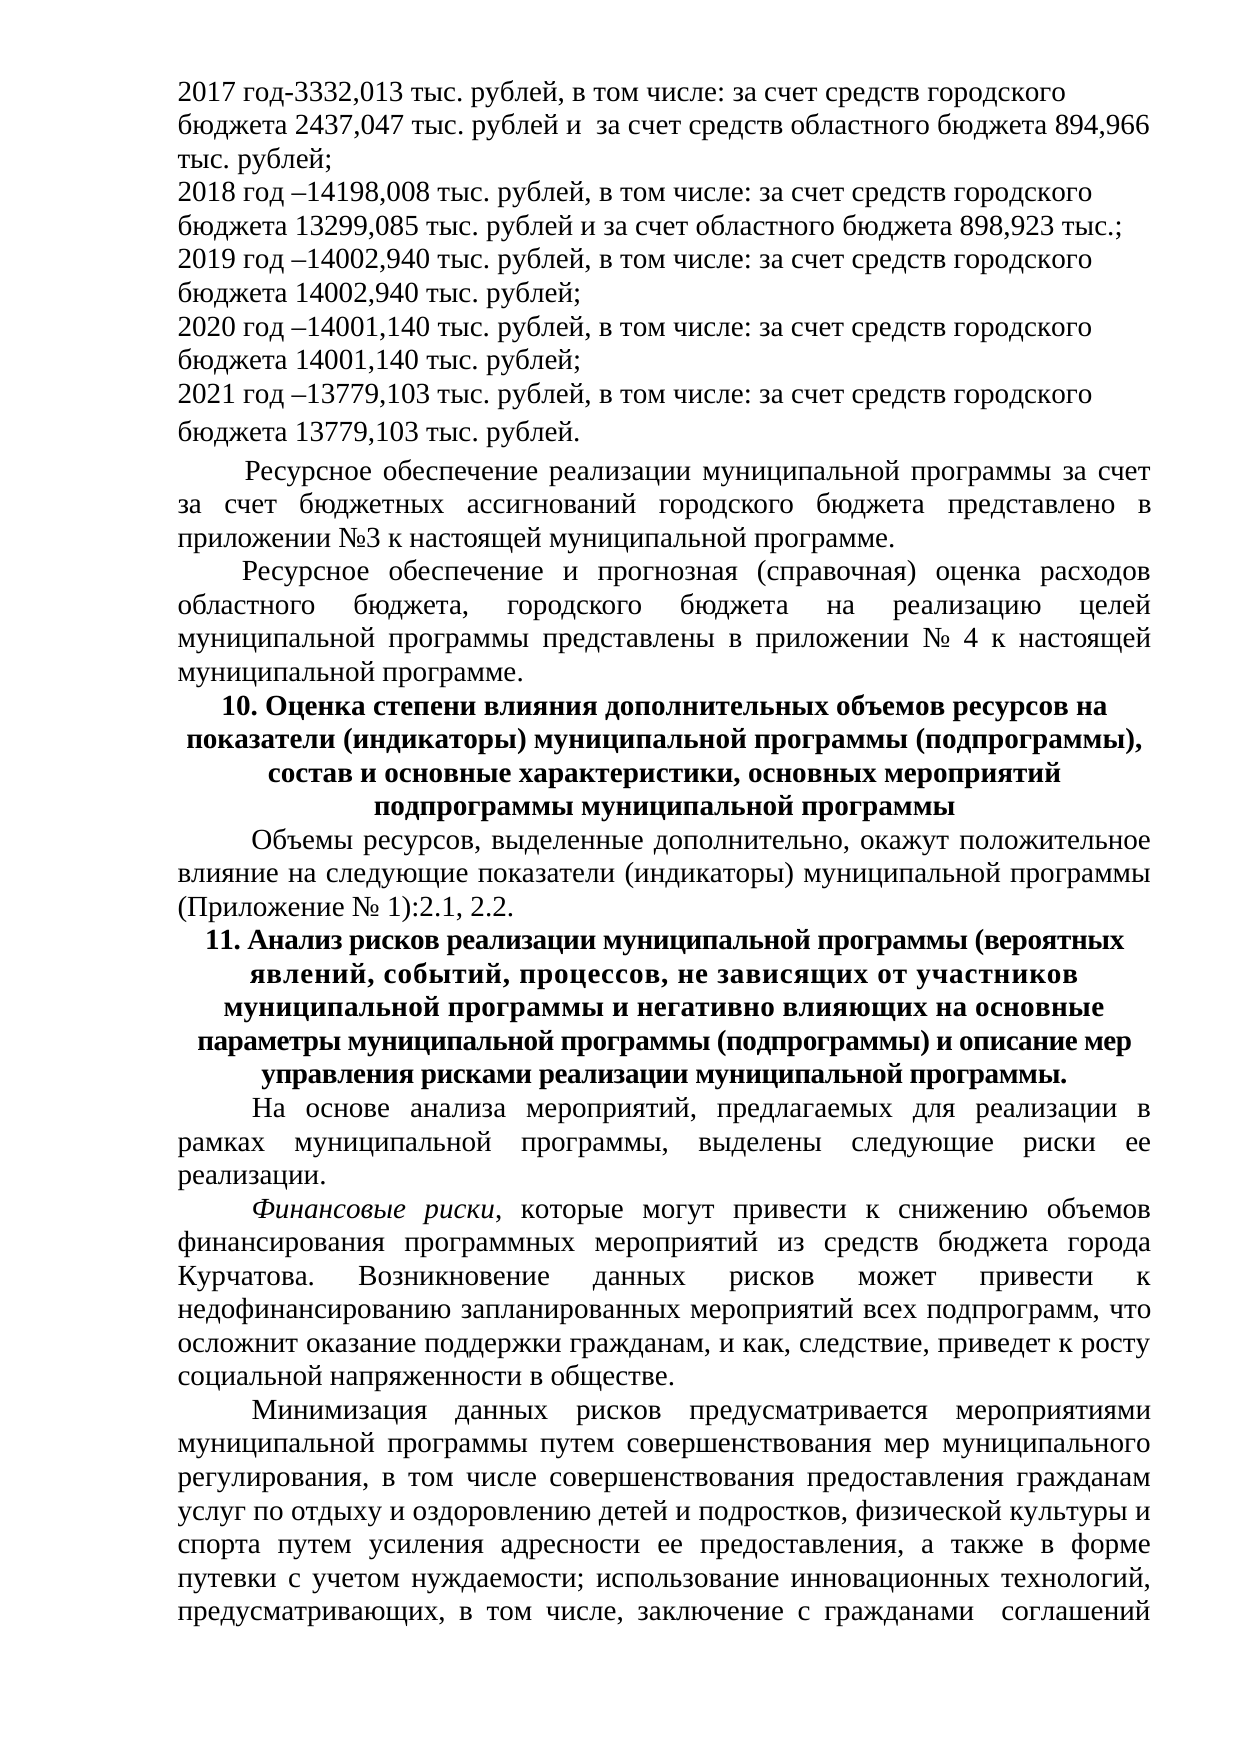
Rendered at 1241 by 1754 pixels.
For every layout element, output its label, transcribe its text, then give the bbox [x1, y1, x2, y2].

text 2018 год –14198,008 тыс. рублей, в том числе: за счет средств городского бюджета 13299,085 тыс. рублей и за счет областного бюджета 898,923 тыс.; [177, 174, 1152, 242]
text 2020 год –14001,140 тыс. рублей, в том числе: за счет средств городского бюджета 14001,140 тыс. рублей; [177, 309, 1152, 376]
text На основе анализа мероприятий, предлагаемых для реализации в рамках муниципальной программы, выделены следующие риски ее реализации. [177, 1090, 1152, 1191]
text 2019 год –14002,940 тыс. рублей, в том числе: за счет средств городского бюджета 14002,940 тыс. рублей; [177, 242, 1152, 309]
text Ресурсное обеспечение реализации муниципальной программы за счет за счет бюджетных ассигнований городского бюджета представлено в приложении №3 к настоящей муниципальной программе. [177, 453, 1152, 553]
text 2017 год-3332,013 тыс. рублей, в том числе: за счет средств городского бюджета 2437,047 тыс. рублей и за счет средств областного бюджета 894,966 тыс. рублей; [177, 74, 1152, 174]
text 10. Оценка степени влияния дополнительных объемов ресурсов на показатели (индикаторы) муниципальной программы (подпрограммы), состав и основные характеристики, основных мероприятий подпрограммы муниципальной программы [177, 688, 1152, 822]
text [177, 1392, 1152, 1627]
text Ресурсное обеспечение и прогнозная (справочная) оценка расходов областного бюджета, городского бюджета на реализацию целей муниципальной программы представлены в приложении № 4 к настоящей муниципальной программе. [177, 553, 1152, 688]
text Финансовые риски, которые могут привести к снижению объемов финансирования программных мероприятий из средств бюджета города Курчатова. Возникновение данных рисков может привести к недофинансированию запланированных мероприятий всех подпрограмм, что осложнит оказание поддержки гражданам, и как, следствие, приведет к росту социальной напряженности в обществе. [177, 1191, 1152, 1392]
subtitle 11. Анализ рисков реализации муниципальной программы (вероятных явлений, событий, процессов, не зависящих от участников муниципальной программы и негативно влияющих на основные параметры муниципальной программы (подпрограммы) и описание мер управления рисками реализации муниципальной программы. [177, 922, 1152, 1090]
text 2021 год –13779,103 тыс. рублей, в том числе: за счет средств городского бюджета 13779,103 тыс. рублей. [177, 376, 1152, 448]
text Объемы ресурсов, выделенные дополнительно, окажут положительное влияние на следующие показатели (индикаторы) муниципальной программы (Приложение № 1):2.1, 2.2. [177, 822, 1152, 922]
